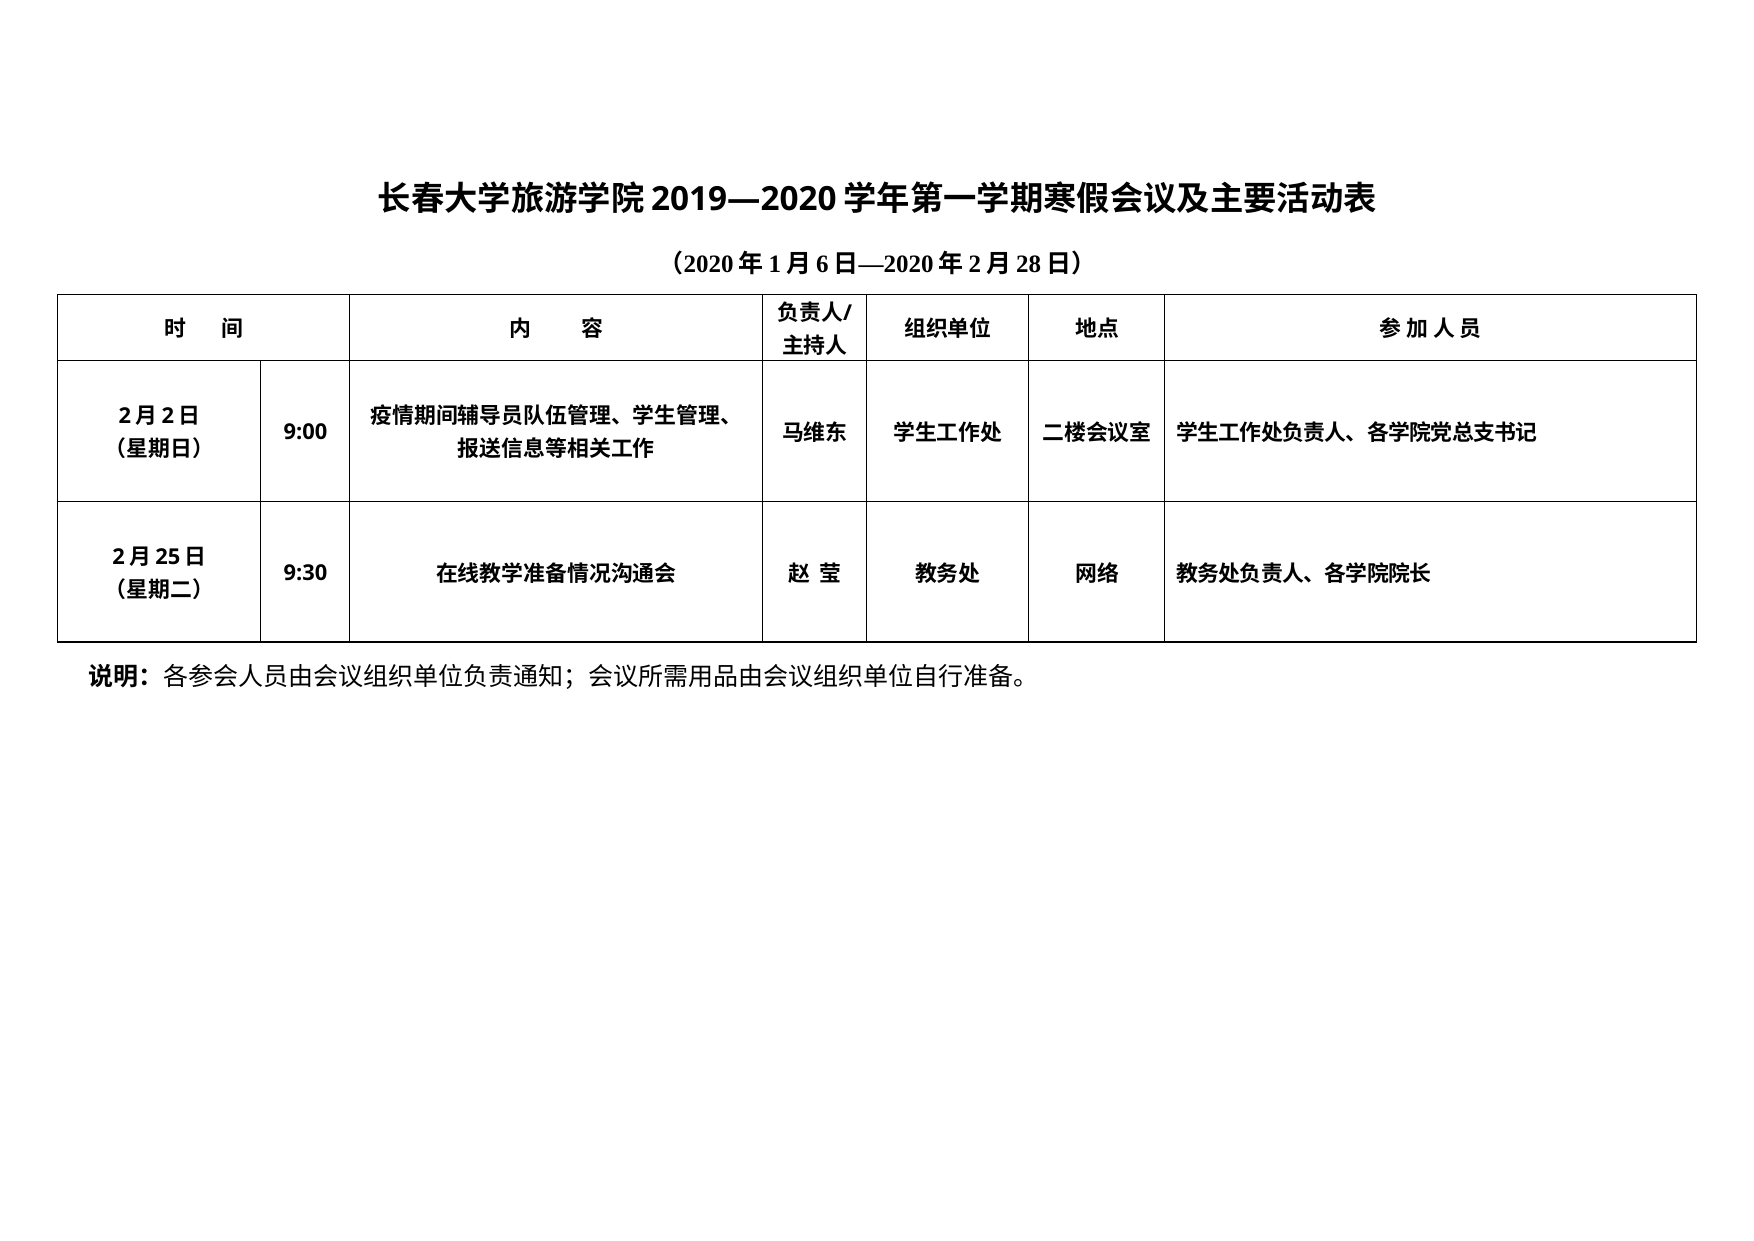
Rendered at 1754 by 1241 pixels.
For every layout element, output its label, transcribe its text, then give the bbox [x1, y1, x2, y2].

table_cell 学生工作处负责人、各学院党总支书记 [1165, 361, 1696, 501]
table_cell 在线教学准备情况沟通会 [350, 502, 762, 641]
table_header 时 间 [58, 295, 349, 360]
table_header 参 加 人 员 [1165, 295, 1696, 360]
table_header 内 容 [350, 295, 762, 360]
table_cell 马维东 [763, 361, 866, 501]
table_cell 赵 莹 [763, 502, 866, 641]
table_cell 疫情期间辅导员队伍管理、学生管理、报送信息等相关工作 [350, 361, 762, 501]
text 长春大学旅游学院2019—2020学年第一学期寒假会议及主要活动表 [89, 164, 1665, 229]
table_cell 学生工作处 [867, 361, 1028, 501]
text 说明：各参会人员由会议组织单位负责通知；会议所需用品由会议组织单位自行准备。 [89, 643, 1665, 707]
table_cell 二楼会议室 [1029, 361, 1164, 501]
table_header 组织单位 [867, 295, 1028, 360]
table_header 负责人/主持人 [763, 295, 866, 360]
table_cell 9:30 [261, 502, 349, 641]
table_cell 教务处负责人、各学院院长 [1165, 502, 1696, 641]
table_cell 教务处 [867, 502, 1028, 641]
table_header 地点 [1029, 295, 1164, 360]
table_cell 网络 [1029, 502, 1164, 641]
text （2020年1月6日—2020年2月28日） [89, 229, 1665, 294]
table_cell 2月2日 （星期日） [58, 361, 260, 501]
table_cell 2月25日 （星期二） [58, 502, 260, 641]
table_cell 9:00 [261, 361, 349, 501]
